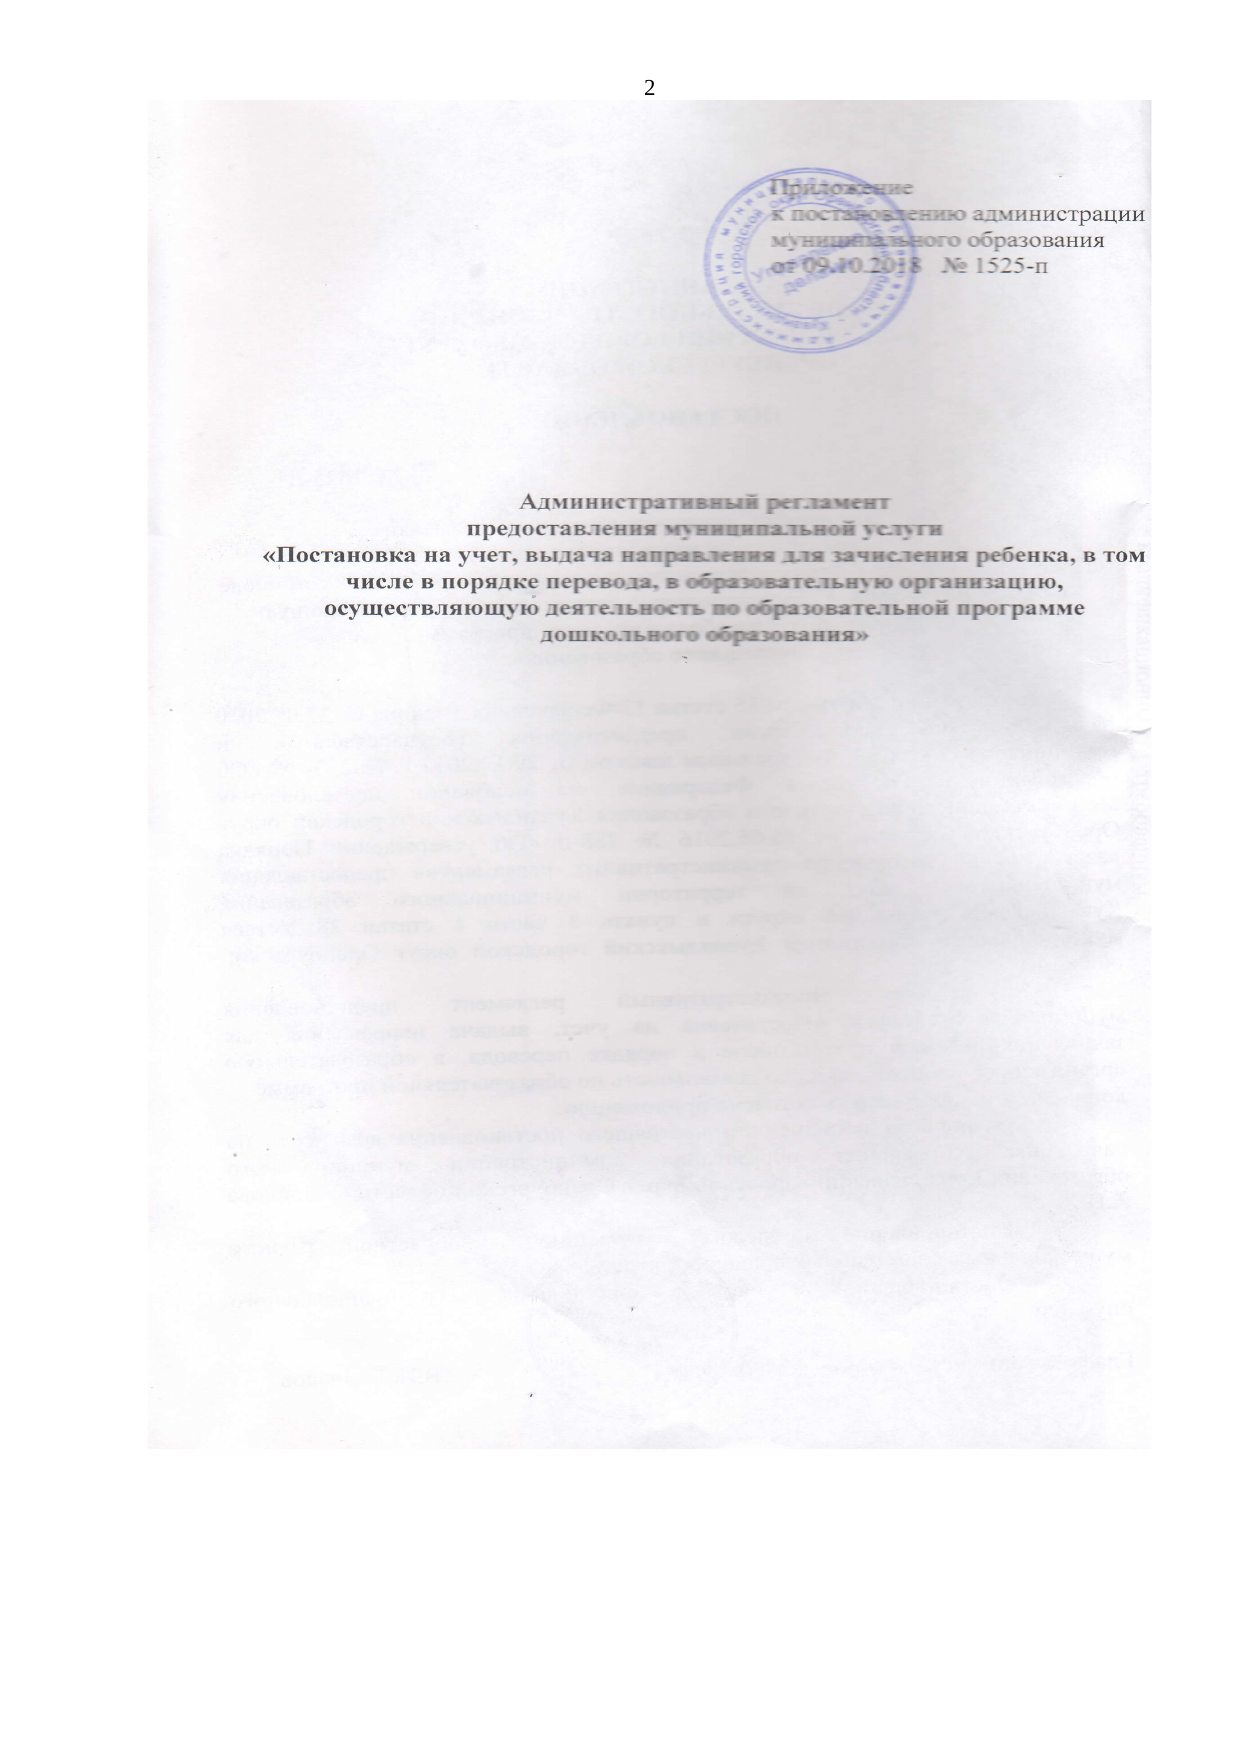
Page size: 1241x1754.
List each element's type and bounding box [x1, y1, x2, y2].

picture [147, 100, 1152, 1456]
